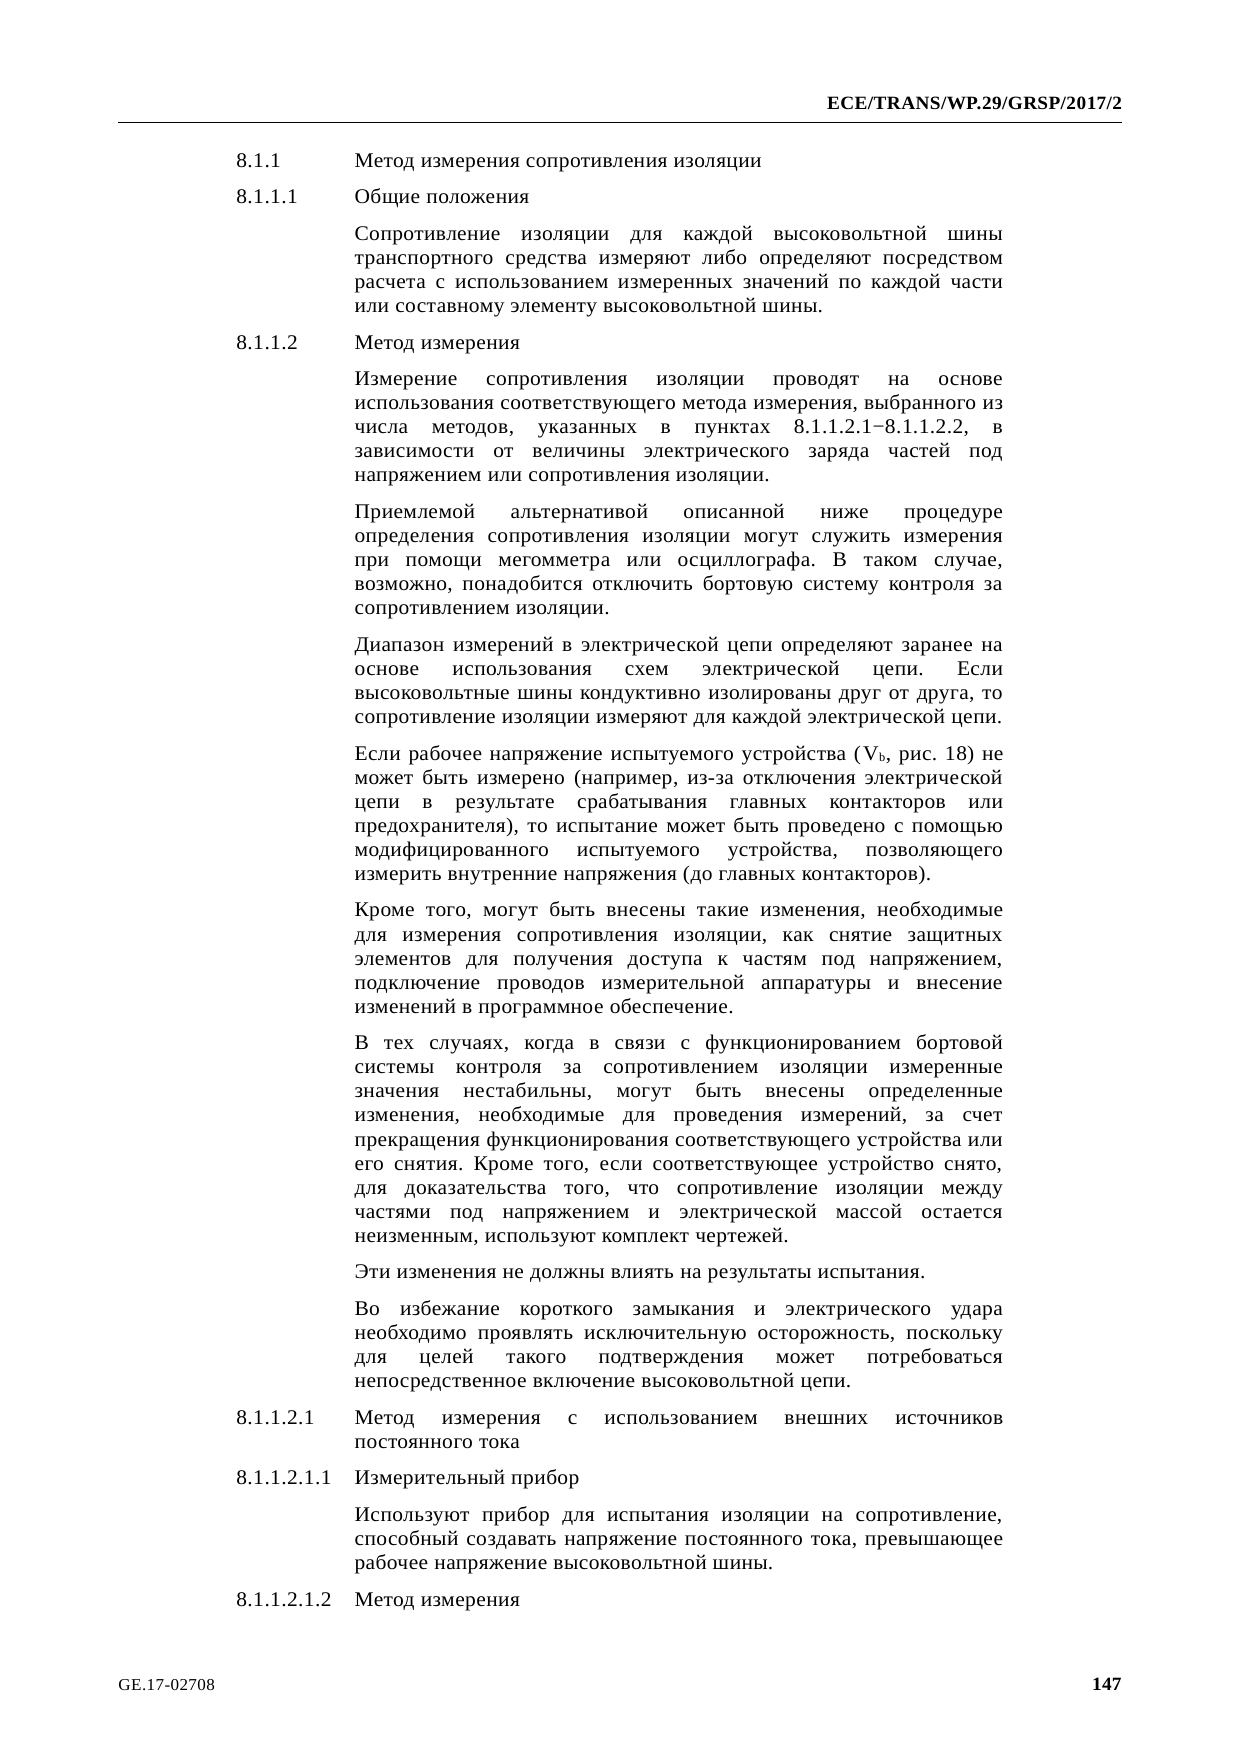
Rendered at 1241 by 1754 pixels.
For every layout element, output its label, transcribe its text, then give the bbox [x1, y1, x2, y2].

text 8.1.1.2 Метод измерения [236, 329, 1004, 354]
text 8.1.1.2.1.2 Метод измерения [236, 1586, 1004, 1611]
text Диапазон измерений в электрической цепи определяют заранее на основе использования схем электрической цепи. Если высоковольтные шины кондуктивно изолированы друг от друга, то сопротивление изоляции измеряют для каждой электрической цепи. [354, 632, 1004, 728]
text Кроме того, могут быть внесены такие изменения, необходимые для измерения сопротивления изоляции, как снятие защитных элементов для получения доступа к частям под напряжением, подключение проводов измерительной аппаратуры и внесение изменений в программное обеспечение. [354, 897, 1004, 1018]
text 8.1.1 Метод измерения сопротивления изоляции [236, 148, 1004, 172]
text Измерение сопротивления изоляции проводят на основе использования соответствующего метода измерения, выбранного из числа методов, указанных в пунктах 8.1.1.2.1−8.1.1.2.2, в зависимости от величины электрического заряда частей под напряжением или сопротивления изоляции. [354, 366, 1004, 486]
text Эти изменения не должны влиять на результаты испытания. [354, 1259, 1004, 1283]
text Приемлемой альтернативой описанной ниже процедуре определения сопротивления изоляции могут служить измерения при помощи мегомметра или осциллографа. В таком случае, возможно, понадобится отключить бортовую систему контроля за сопротивлением изоляции. [354, 499, 1004, 619]
text В тех случаях, когда в связи с функционированием бортовой системы контроля за сопротивлением изоляции измеренные значения нестабильны, могут быть внесены определенные изменения, необходимые для проведения измерений, за счет прекращения функционирования соответствующего устройства или его снятия. Кроме того, если соответствующее устройство снято, для доказательства того, что сопротивление изоляции между частями под напряжением и электрической массой остается неизменным, используют комплект чертежей. [354, 1030, 1004, 1247]
text 8.1.1.2.1 Метод измерения с использованием внешних источников постоянного тока [236, 1404, 1004, 1453]
text 8.1.1.2.1.1 Измерительный прибор [236, 1465, 1004, 1489]
text Сопротивление изоляции для каждой высоковольтной шины транспортного средства измеряют либо определяют посредством расчета с использованием измеренных значений по каждой части или составному элементу высоковольтной шины. [354, 221, 1004, 317]
text Используют прибор для испытания изоляции на сопротивление, способный создавать напряжение постоянного тока, превышающее рабочее напряжение высоковольтной шины. [354, 1502, 1004, 1574]
text 8.1.1.1 Общие положения [236, 184, 1004, 208]
text Если рабочее напряжение испытуемого устройства (Vb, рис. 18) не может быть измерено (например, из-за отключения электрической цепи в результате срабатывания главных контакторов или предохранителя), то испытание может быть проведено с помощью модифицированного испытуемого устройства, позволяющего измерить внутренние напряжения (до главных контакторов). [354, 741, 1004, 885]
text Во избежание короткого замыкания и электрического удара необходимо проявлять исключительную осторожность, поскольку для целей такого подтверждения может потребоваться непосредственное включение высоковольтной цепи. [354, 1296, 1004, 1392]
